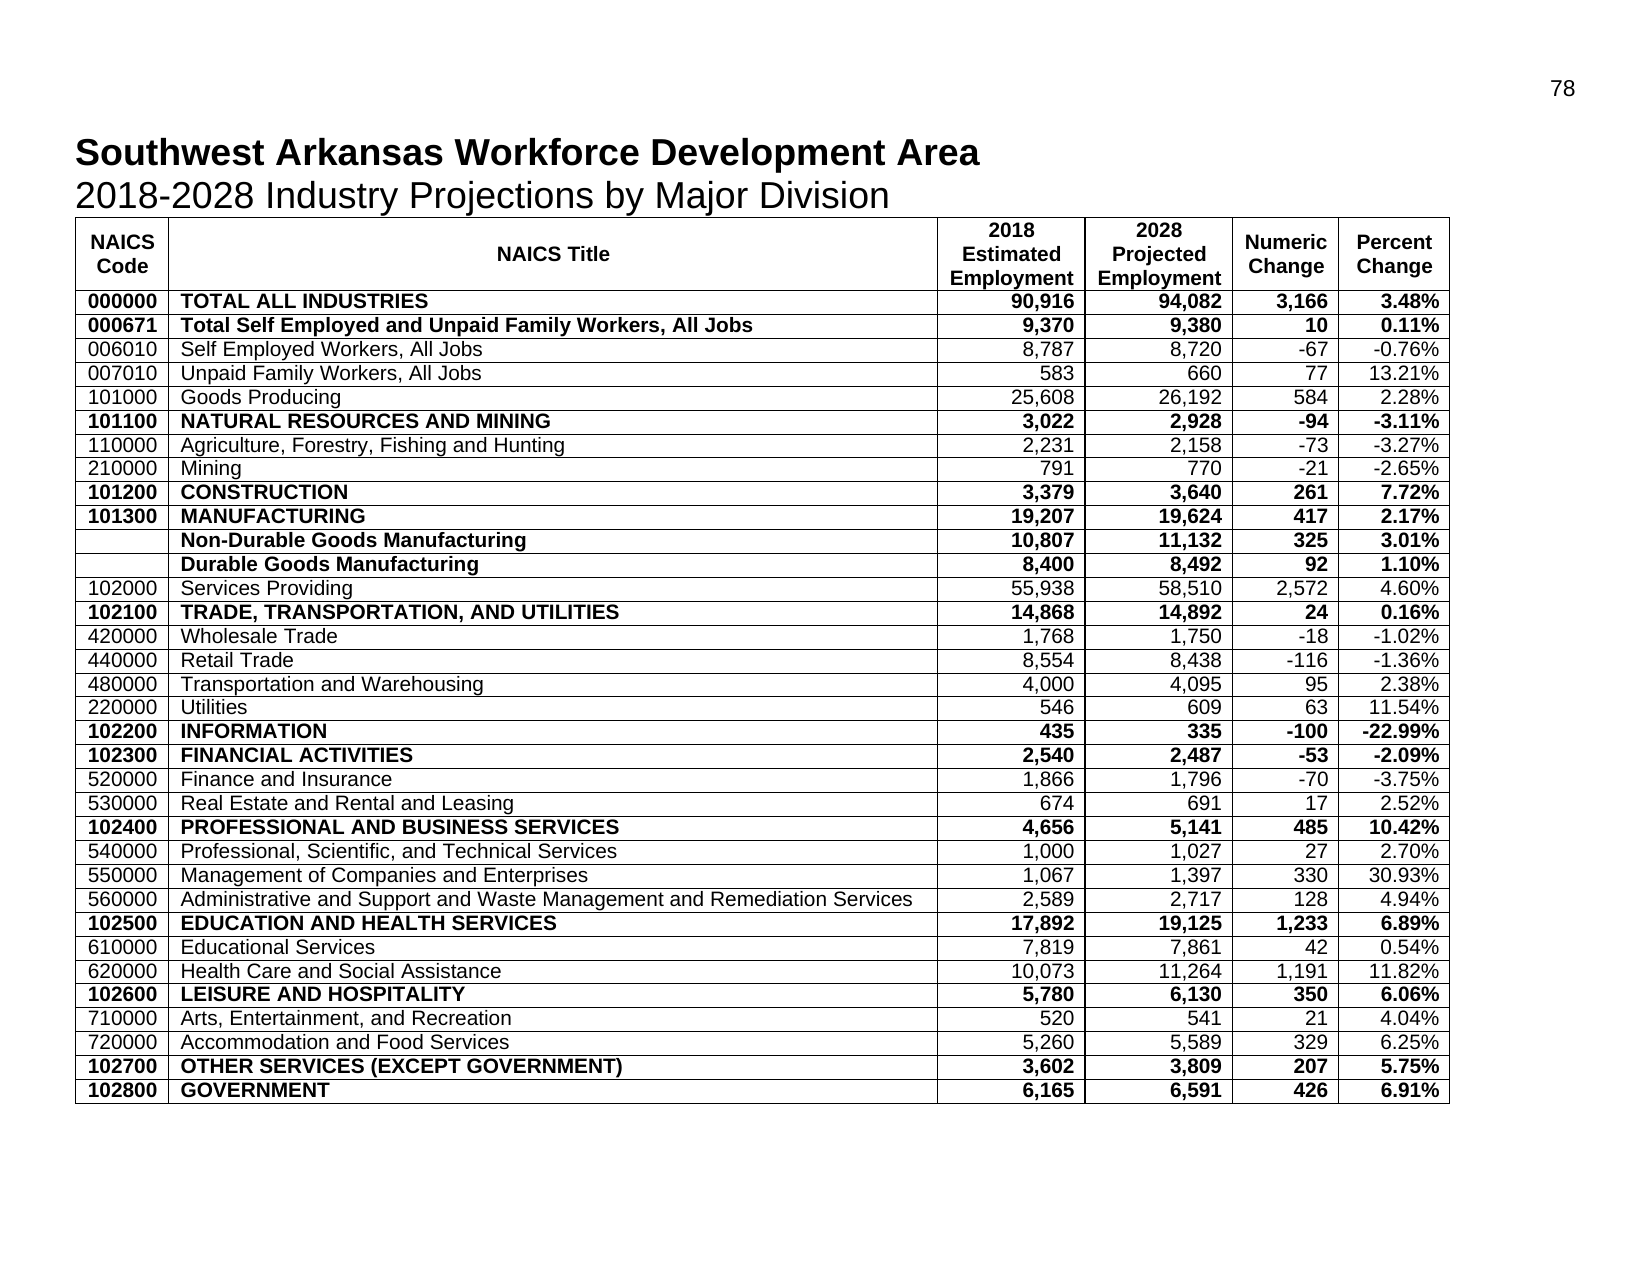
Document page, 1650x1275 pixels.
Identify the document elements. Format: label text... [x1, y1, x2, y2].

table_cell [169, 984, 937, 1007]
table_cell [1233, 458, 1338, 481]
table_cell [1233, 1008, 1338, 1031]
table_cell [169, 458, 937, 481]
subtitle 2018-2028 Industry Projections by Major Division [75, 174, 1598, 217]
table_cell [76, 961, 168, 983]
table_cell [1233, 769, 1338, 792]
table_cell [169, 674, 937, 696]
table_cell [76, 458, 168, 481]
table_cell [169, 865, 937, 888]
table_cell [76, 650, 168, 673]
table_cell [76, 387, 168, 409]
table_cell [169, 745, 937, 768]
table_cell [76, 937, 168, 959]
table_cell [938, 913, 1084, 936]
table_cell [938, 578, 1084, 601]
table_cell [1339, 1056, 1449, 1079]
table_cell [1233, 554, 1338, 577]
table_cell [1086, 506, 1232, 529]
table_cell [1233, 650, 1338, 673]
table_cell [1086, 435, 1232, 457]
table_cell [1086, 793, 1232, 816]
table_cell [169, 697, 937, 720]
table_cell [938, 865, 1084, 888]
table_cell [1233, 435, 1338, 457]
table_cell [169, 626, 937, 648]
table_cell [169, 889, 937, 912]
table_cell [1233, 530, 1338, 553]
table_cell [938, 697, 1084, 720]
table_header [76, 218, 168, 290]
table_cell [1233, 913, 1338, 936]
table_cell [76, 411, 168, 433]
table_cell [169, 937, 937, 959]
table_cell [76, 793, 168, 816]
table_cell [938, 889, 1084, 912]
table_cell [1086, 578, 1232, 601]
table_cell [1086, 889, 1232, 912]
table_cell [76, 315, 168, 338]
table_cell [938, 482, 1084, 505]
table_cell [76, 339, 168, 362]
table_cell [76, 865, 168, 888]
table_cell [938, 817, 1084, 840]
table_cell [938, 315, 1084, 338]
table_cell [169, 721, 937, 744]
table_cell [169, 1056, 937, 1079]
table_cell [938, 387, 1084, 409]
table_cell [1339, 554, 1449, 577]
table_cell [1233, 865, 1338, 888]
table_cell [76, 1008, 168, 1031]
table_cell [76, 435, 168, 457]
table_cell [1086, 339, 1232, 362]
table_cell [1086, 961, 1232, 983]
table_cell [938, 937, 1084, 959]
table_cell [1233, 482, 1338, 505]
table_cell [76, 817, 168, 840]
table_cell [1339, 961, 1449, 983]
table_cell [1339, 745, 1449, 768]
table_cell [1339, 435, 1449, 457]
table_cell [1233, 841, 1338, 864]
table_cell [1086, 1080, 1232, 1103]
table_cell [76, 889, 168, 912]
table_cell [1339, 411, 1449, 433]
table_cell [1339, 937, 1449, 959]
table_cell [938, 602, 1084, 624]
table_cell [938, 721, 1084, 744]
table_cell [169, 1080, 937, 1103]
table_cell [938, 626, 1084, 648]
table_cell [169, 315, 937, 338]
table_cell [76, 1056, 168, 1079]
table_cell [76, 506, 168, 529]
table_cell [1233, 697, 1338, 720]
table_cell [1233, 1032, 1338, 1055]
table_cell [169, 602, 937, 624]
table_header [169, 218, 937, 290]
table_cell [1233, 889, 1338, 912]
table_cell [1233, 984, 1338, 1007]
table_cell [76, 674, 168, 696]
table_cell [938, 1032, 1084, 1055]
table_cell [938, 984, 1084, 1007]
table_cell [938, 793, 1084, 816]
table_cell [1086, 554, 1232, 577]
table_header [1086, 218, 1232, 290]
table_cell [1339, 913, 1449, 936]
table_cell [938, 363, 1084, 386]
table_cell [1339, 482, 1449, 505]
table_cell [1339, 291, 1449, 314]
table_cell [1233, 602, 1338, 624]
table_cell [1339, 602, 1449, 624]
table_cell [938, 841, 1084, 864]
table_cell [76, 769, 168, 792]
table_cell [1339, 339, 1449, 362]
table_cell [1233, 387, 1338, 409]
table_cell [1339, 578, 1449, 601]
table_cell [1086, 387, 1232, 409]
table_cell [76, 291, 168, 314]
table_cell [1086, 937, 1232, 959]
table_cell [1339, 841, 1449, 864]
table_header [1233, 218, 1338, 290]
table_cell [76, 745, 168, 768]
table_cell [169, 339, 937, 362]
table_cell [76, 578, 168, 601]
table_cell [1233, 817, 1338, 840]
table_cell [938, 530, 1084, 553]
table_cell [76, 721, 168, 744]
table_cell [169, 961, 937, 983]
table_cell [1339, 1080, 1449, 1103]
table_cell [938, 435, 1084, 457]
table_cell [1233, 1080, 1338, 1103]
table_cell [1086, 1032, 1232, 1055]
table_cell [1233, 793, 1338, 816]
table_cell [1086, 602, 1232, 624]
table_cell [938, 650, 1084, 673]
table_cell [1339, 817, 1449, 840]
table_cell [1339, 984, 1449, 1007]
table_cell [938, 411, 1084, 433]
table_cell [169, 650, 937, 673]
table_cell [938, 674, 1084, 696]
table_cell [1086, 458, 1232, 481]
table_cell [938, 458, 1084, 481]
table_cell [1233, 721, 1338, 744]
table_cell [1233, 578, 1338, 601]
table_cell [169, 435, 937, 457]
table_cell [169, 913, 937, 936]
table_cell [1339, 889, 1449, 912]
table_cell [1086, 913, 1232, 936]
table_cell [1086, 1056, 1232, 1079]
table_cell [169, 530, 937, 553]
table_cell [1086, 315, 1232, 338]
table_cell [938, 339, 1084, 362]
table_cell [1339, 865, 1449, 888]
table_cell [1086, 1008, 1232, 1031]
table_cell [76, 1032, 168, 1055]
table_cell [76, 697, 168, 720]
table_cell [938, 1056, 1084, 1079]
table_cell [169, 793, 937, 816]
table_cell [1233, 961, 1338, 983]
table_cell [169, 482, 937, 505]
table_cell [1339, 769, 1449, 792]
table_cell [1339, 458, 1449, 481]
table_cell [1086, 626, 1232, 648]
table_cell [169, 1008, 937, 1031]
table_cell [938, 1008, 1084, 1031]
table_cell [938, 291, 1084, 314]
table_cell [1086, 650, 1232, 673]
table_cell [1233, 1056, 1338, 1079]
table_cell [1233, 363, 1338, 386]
subtitle Southwest Arkansas Workforce Development Area [75, 131, 1598, 174]
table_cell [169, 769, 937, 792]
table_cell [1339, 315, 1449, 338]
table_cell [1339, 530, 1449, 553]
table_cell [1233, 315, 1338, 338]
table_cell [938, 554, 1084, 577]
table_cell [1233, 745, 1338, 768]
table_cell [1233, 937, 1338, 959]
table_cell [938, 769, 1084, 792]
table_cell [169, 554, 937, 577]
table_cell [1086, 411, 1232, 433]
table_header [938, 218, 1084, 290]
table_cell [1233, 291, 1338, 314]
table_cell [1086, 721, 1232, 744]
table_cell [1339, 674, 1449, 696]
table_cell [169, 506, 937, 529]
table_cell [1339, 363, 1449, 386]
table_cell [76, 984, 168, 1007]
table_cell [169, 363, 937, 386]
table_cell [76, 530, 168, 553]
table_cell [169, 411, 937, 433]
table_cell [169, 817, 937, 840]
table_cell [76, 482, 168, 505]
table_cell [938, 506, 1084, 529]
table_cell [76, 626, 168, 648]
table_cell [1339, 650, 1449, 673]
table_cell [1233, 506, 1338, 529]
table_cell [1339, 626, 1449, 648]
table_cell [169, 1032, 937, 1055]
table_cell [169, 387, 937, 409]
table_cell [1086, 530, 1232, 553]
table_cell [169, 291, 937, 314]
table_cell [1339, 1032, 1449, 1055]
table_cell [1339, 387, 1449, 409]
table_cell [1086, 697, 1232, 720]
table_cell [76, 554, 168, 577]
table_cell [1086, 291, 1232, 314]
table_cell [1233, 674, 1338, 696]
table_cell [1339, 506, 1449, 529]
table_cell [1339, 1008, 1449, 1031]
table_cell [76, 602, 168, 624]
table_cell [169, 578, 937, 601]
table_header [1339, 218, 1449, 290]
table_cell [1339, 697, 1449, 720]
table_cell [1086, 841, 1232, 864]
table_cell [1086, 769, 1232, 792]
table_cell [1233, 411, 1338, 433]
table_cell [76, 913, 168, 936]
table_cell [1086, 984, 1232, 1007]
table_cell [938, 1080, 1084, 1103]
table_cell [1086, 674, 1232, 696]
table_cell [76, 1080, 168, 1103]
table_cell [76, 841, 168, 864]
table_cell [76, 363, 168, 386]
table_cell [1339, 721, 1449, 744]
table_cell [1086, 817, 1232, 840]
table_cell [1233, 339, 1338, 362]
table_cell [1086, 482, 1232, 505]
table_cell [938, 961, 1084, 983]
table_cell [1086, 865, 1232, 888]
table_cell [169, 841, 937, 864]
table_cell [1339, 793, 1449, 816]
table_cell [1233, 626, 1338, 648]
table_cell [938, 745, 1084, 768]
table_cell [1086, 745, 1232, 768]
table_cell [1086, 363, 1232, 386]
